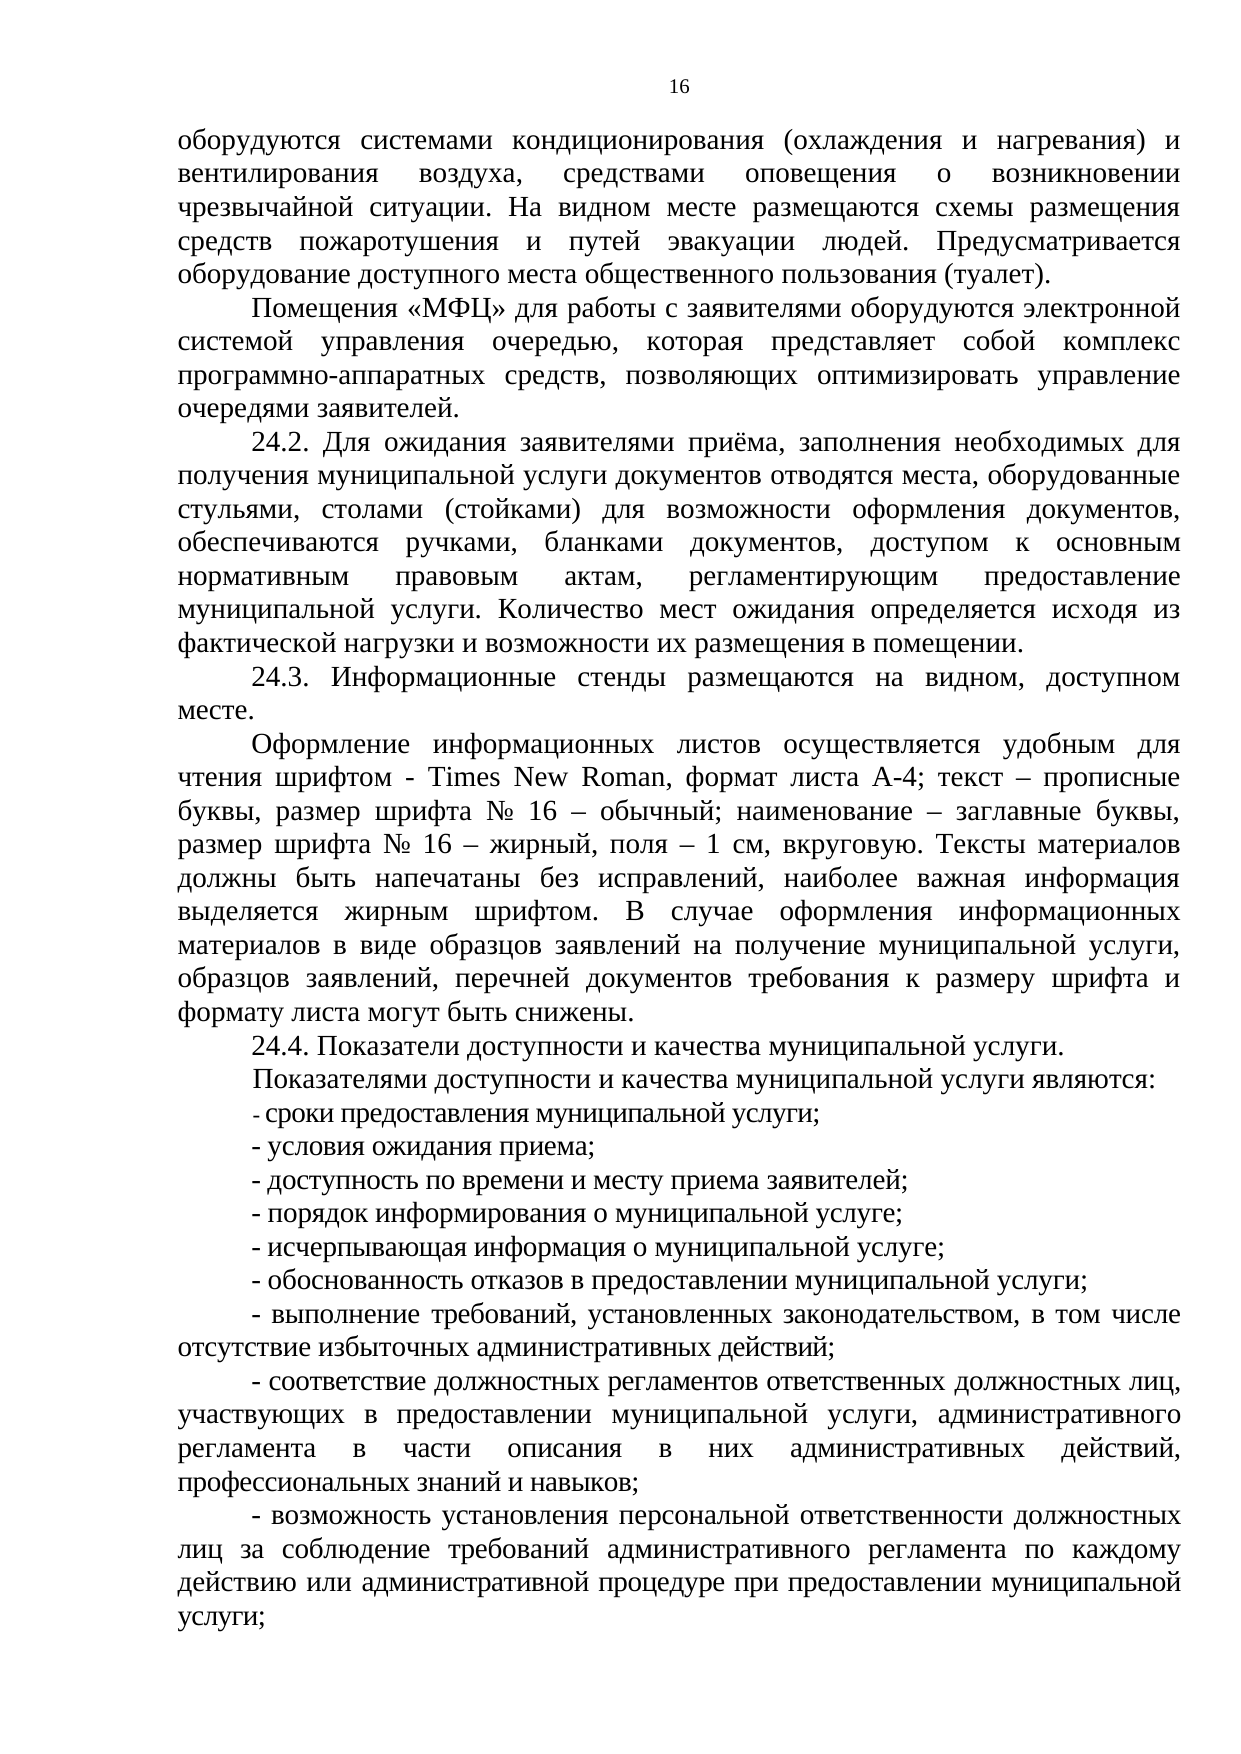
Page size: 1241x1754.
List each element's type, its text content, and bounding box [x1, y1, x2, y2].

text - исчерпывающая информация о муниципальной услуге; [177, 1229, 1181, 1262]
text - порядок информирования о муниципальной услуге; [177, 1195, 1181, 1229]
text Помещения «МФЦ» для работы с заявителями оборудуются электронной системой управления очередью, которая представляет собой комплекс программно-аппаратных средств, позволяющих оптимизировать управление очередями заявителей. [177, 290, 1181, 424]
text - обоснованность отказов в предоставлении муниципальной услуги; [177, 1262, 1181, 1296]
text - условия ожидания приема; [177, 1128, 1181, 1162]
text - соответствие должностных регламентов ответственных должностных лиц, участвующих в предоставлении муниципальной услуги, административного регламента в части описания в них административных действий, профессиональных знаний и навыков; [177, 1363, 1181, 1497]
text - сроки предоставления муниципальной услуги; [251, 1095, 1181, 1128]
text 24.4. Показатели доступности и качества муниципальной услуги. [177, 1028, 1181, 1061]
text - доступность по времени и месту приема заявителей; [177, 1162, 1181, 1195]
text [177, 122, 1181, 290]
text Показателями доступности и качества муниципальной услуги являются: [177, 1061, 1181, 1095]
text - выполнение требований, установленных законодательством, в том числе отсутствие избыточных административных действий; [177, 1296, 1181, 1363]
text - возможность установления персональной ответственности должностных лиц за соблюдение требований административного регламента по каждому действию или административной процедуре при предоставлении муниципальной услуги; [177, 1497, 1181, 1631]
text 24.3. Информационные стенды размещаются на видном, доступном месте. [177, 659, 1181, 726]
text 24.2. Для ожидания заявителями приёма, заполнения необходимых для получения муниципальной услуги документов отводятся места, оборудованные стульями, столами (стойками) для возможности оформления документов, обеспечиваются ручками, бланками документов, доступом к основным нормативным правовым актам, регламентирующим предоставление муниципальной услуги. Количество мест ожидания определяется исходя из фактической нагрузки и возможности их размещения в помещении. [177, 424, 1181, 659]
text Оформление информационных листов осуществляется удобным для чтения шрифтом - Times New Roman, формат листа А-4; текст – прописные буквы, размер шрифта № 16 – обычный; наименование – заглавные буквы, размер шрифта № 16 – жирный, поля – , вкруговую. Тексты материалов должны быть напечатаны без исправлений, наиболее важная информация выделяется жирным шрифтом. В случае оформления информационных материалов в виде образцов заявлений на получение муниципальной услуги, образцов заявлений, перечней документов требования к размеру шрифта и формату листа могут быть снижены. [177, 726, 1181, 1028]
